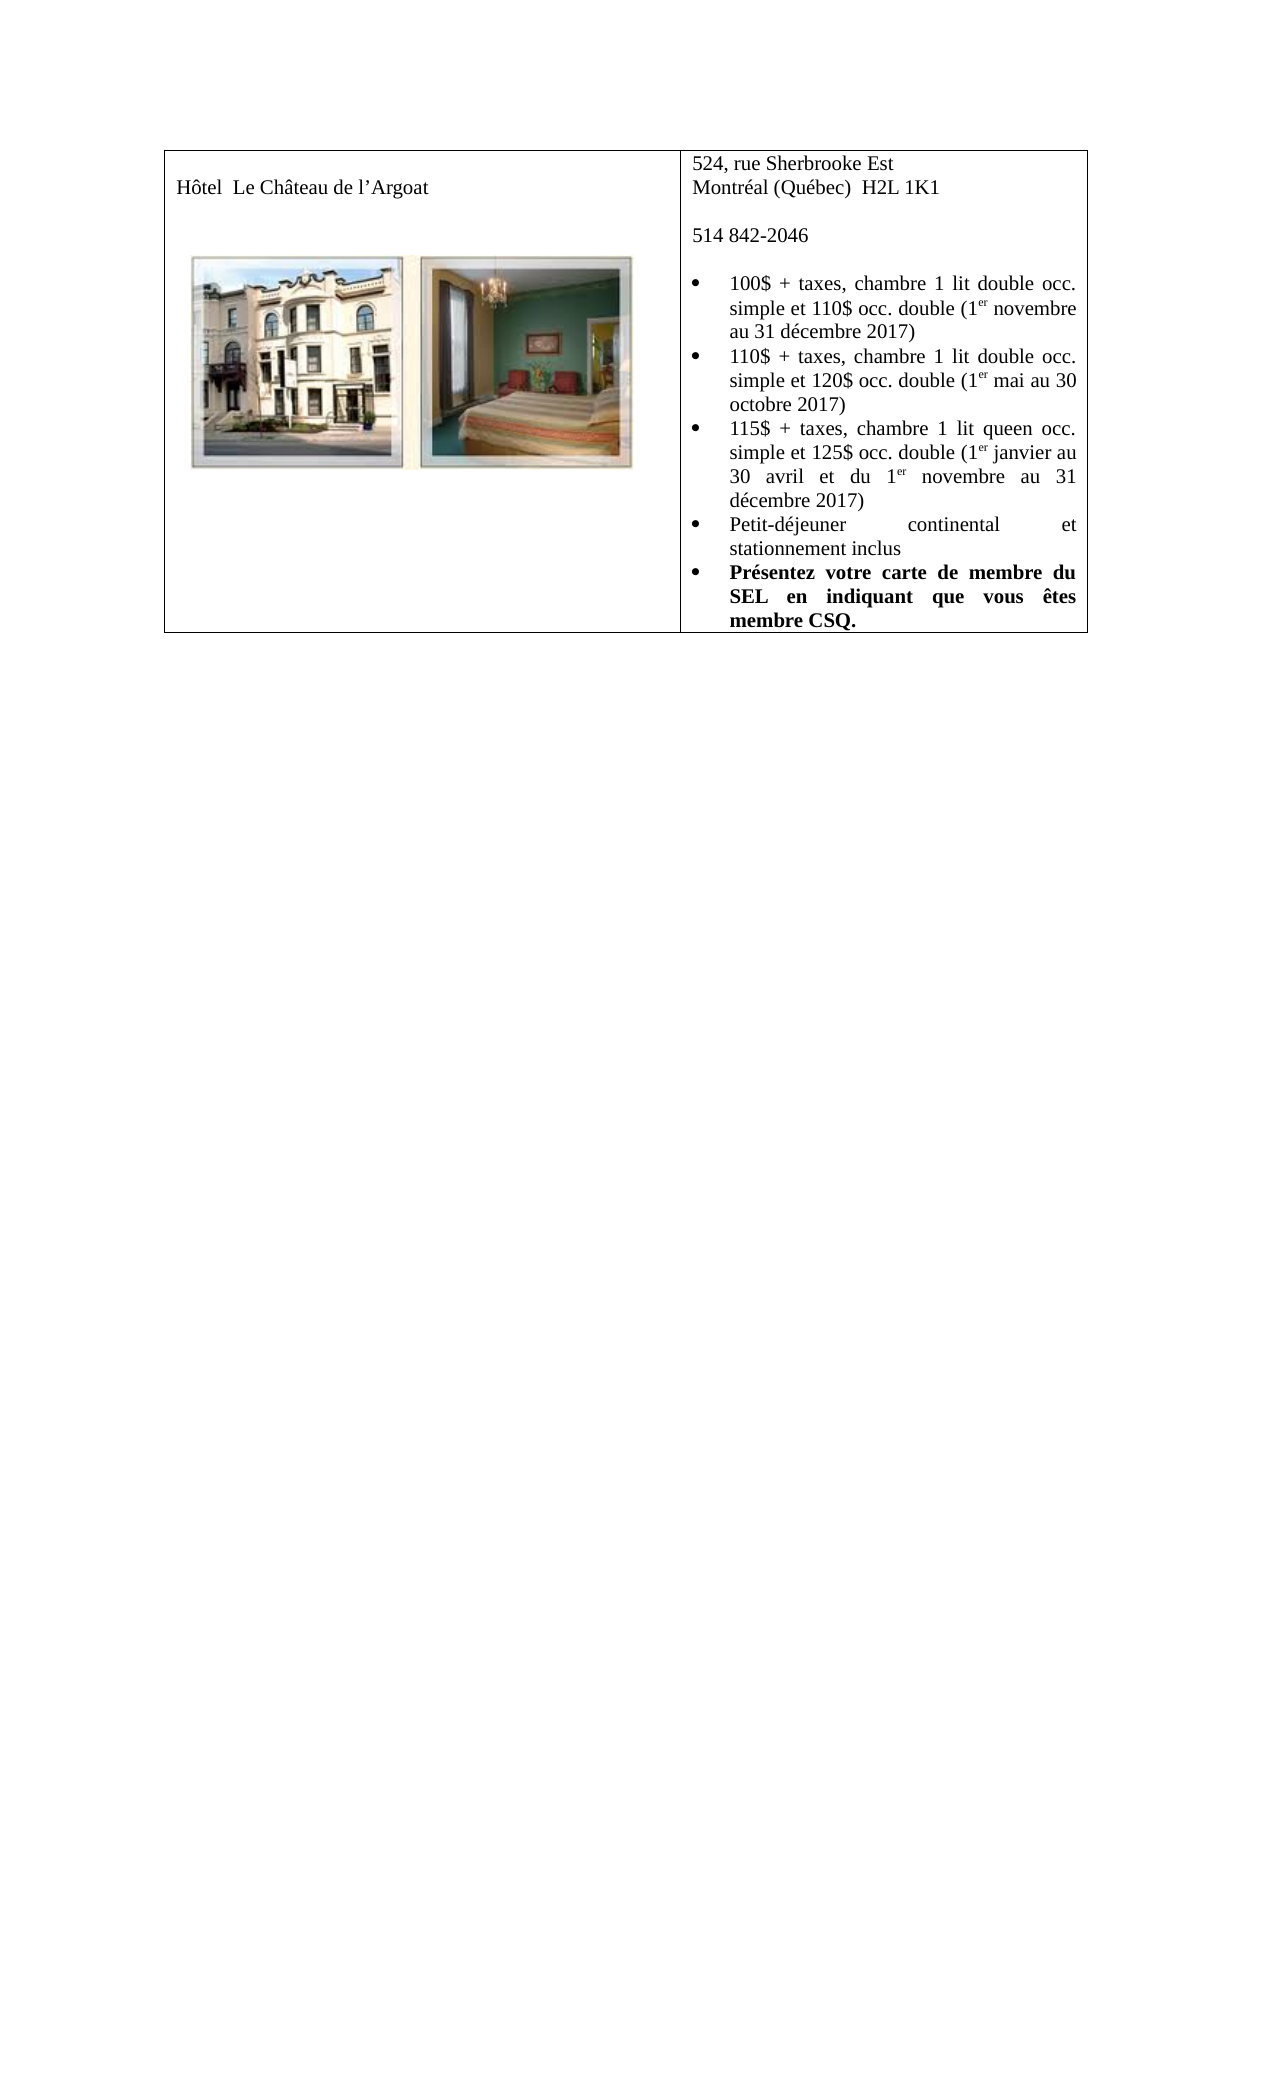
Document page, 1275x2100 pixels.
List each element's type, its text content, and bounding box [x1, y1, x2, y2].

table_cell Hôtel Le Château de l’Argoat [165, 151, 680, 632]
table_cell 524, rue Sherbrooke Est Montréal (Québec) H2L 1K1 514 842-2046 100$ + taxes, chambre 1 lit double occ. simple et 110$ occ. double (1er novembre au 31 décembre 2017) 110$ + taxes, chambre 1 lit double occ. simple et 120$ occ. double (1er mai au 30 octobre 2017) 115$ + taxes, chambre 1 lit queen occ. simple et 125$ occ. double (1er janvier au 30 avril et du 1er novembre au 31 décembre 2017) Petit-déjeuner continental et stationnement inclus Présentez votre carte de membre du SEL en indiquant que vous êtes membre CSQ. [681, 151, 1087, 632]
picture [190, 255, 634, 470]
